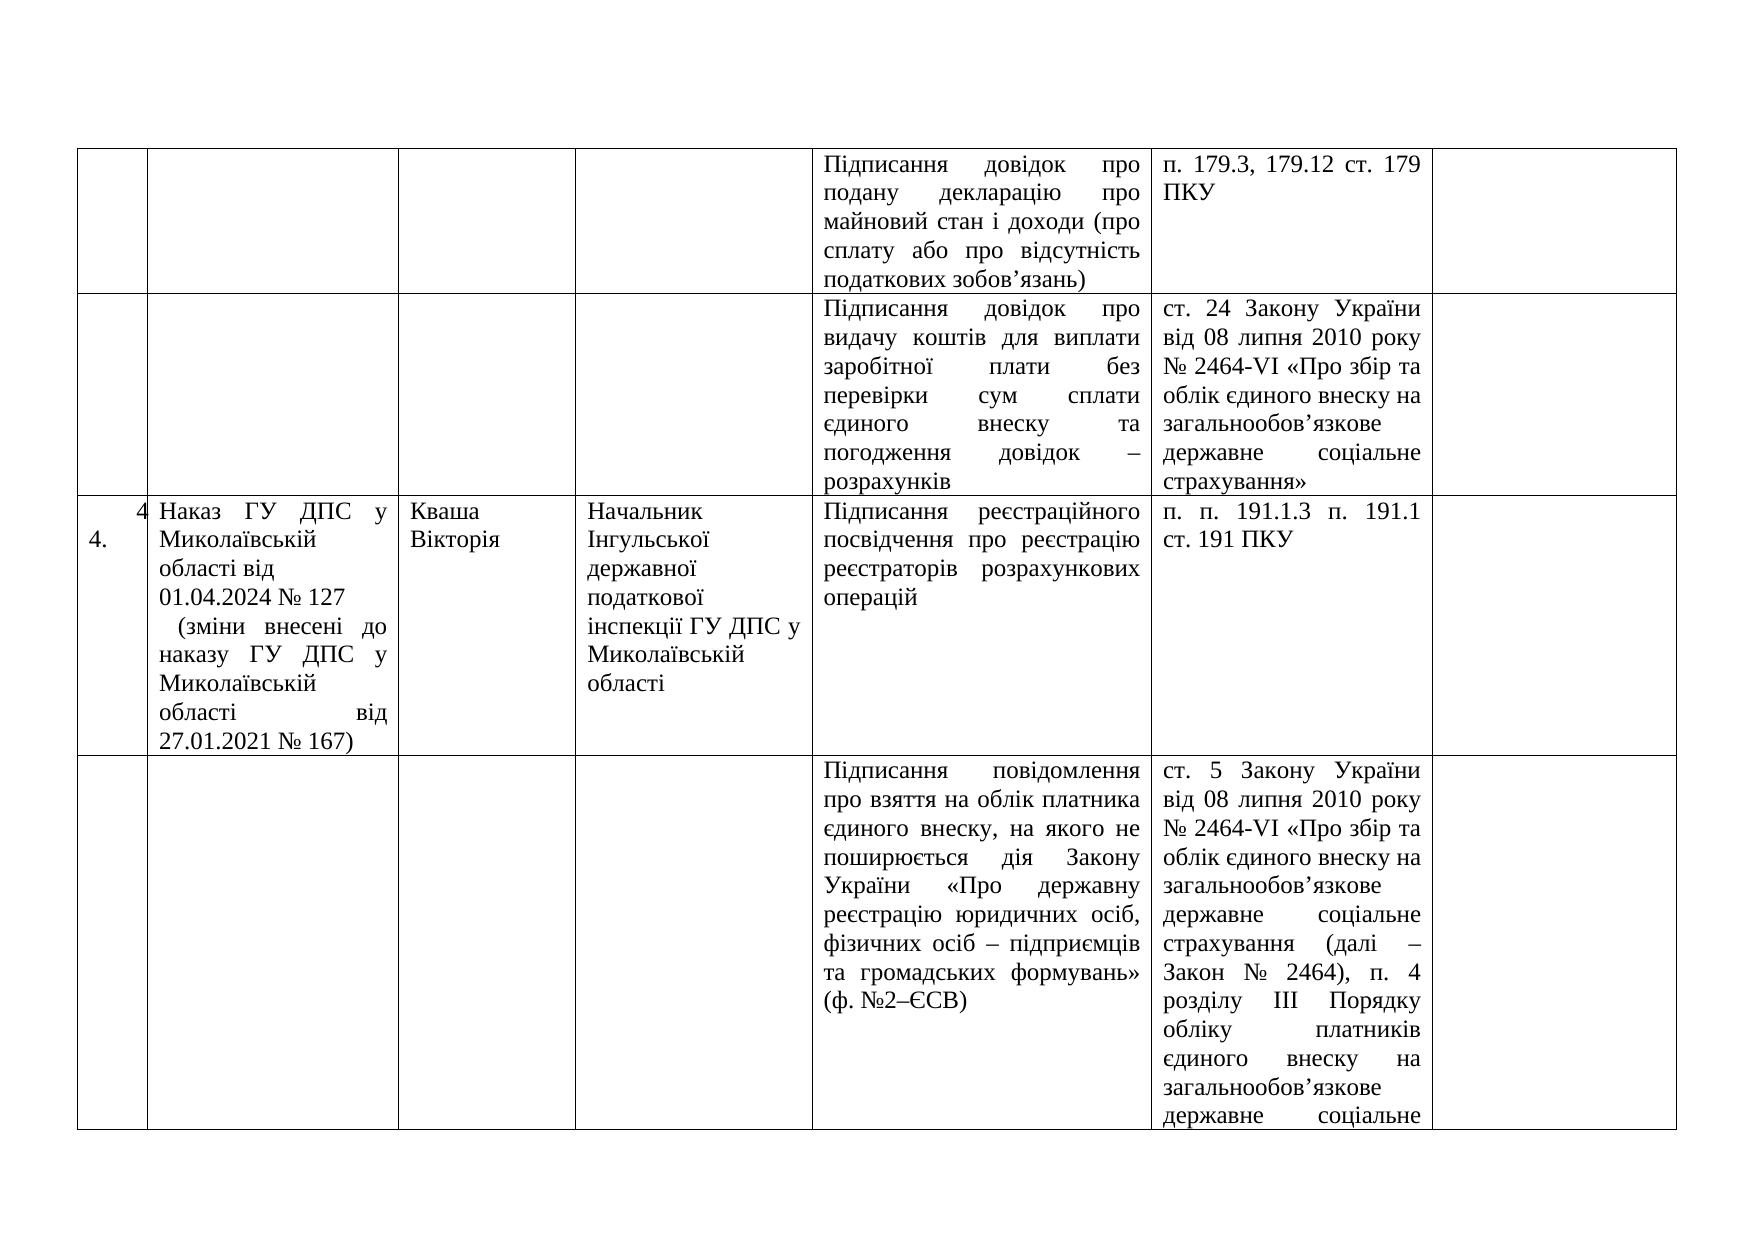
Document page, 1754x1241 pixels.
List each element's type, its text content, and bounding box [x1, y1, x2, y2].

table_cell [148, 756, 398, 1129]
table_cell [399, 149, 575, 292]
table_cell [813, 756, 1151, 1129]
table_cell Кваша Вікторія [399, 496, 575, 754]
table_cell Підписання довідок про видачу коштів для виплати заробітної плати без перевірки сум сплати єдиного внеску та погодження довідок – розрахунків [813, 294, 1151, 495]
table_cell п. п. 191.1.3 п. 191.1 ст. 191 ПКУ [1152, 496, 1432, 754]
table_cell Підписання реєстраційного посвідчення про реєстрацію реєстраторів розрахункових операцій [813, 496, 1151, 754]
table_cell Начальник Інгульської державної податкової інспекції ГУ ДПС у Миколаївській області [576, 496, 812, 754]
table_cell [1433, 149, 1676, 292]
table_cell [399, 756, 575, 1129]
table_cell [576, 294, 812, 495]
table_cell [576, 756, 812, 1129]
table_cell [1433, 496, 1676, 754]
table_cell [576, 149, 812, 292]
table_cell [148, 149, 398, 292]
table_cell [78, 149, 147, 292]
table_cell Наказ ГУ ДПС у Миколаївській області від 01.04.2024 № 127 (зміни внесені до наказу ГУ ДПС у Миколаївській області від 27.01.2021 № 167) [148, 496, 398, 754]
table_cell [1152, 756, 1432, 1129]
table_cell [78, 756, 147, 1129]
table_cell [148, 294, 398, 495]
table_cell Підписання довідок про подану декларацію про майновий стан і доходи (про сплату або про відсутність податкових зобов’язань) [813, 149, 1151, 292]
table_cell [1433, 294, 1676, 495]
table_cell [399, 294, 575, 495]
table_cell [78, 294, 147, 495]
table_cell ст. 24 Закону України від 08 липня 2010 року № 2464-VI «Про збір та облік єдиного внеску на загальнообов’язкове державне соціальне страхування» [1152, 294, 1432, 495]
table_cell 44. [78, 496, 147, 754]
table_cell [1433, 756, 1676, 1129]
table_cell п. 179.3, 179.12 ст. 179 ПКУ [1152, 149, 1432, 292]
